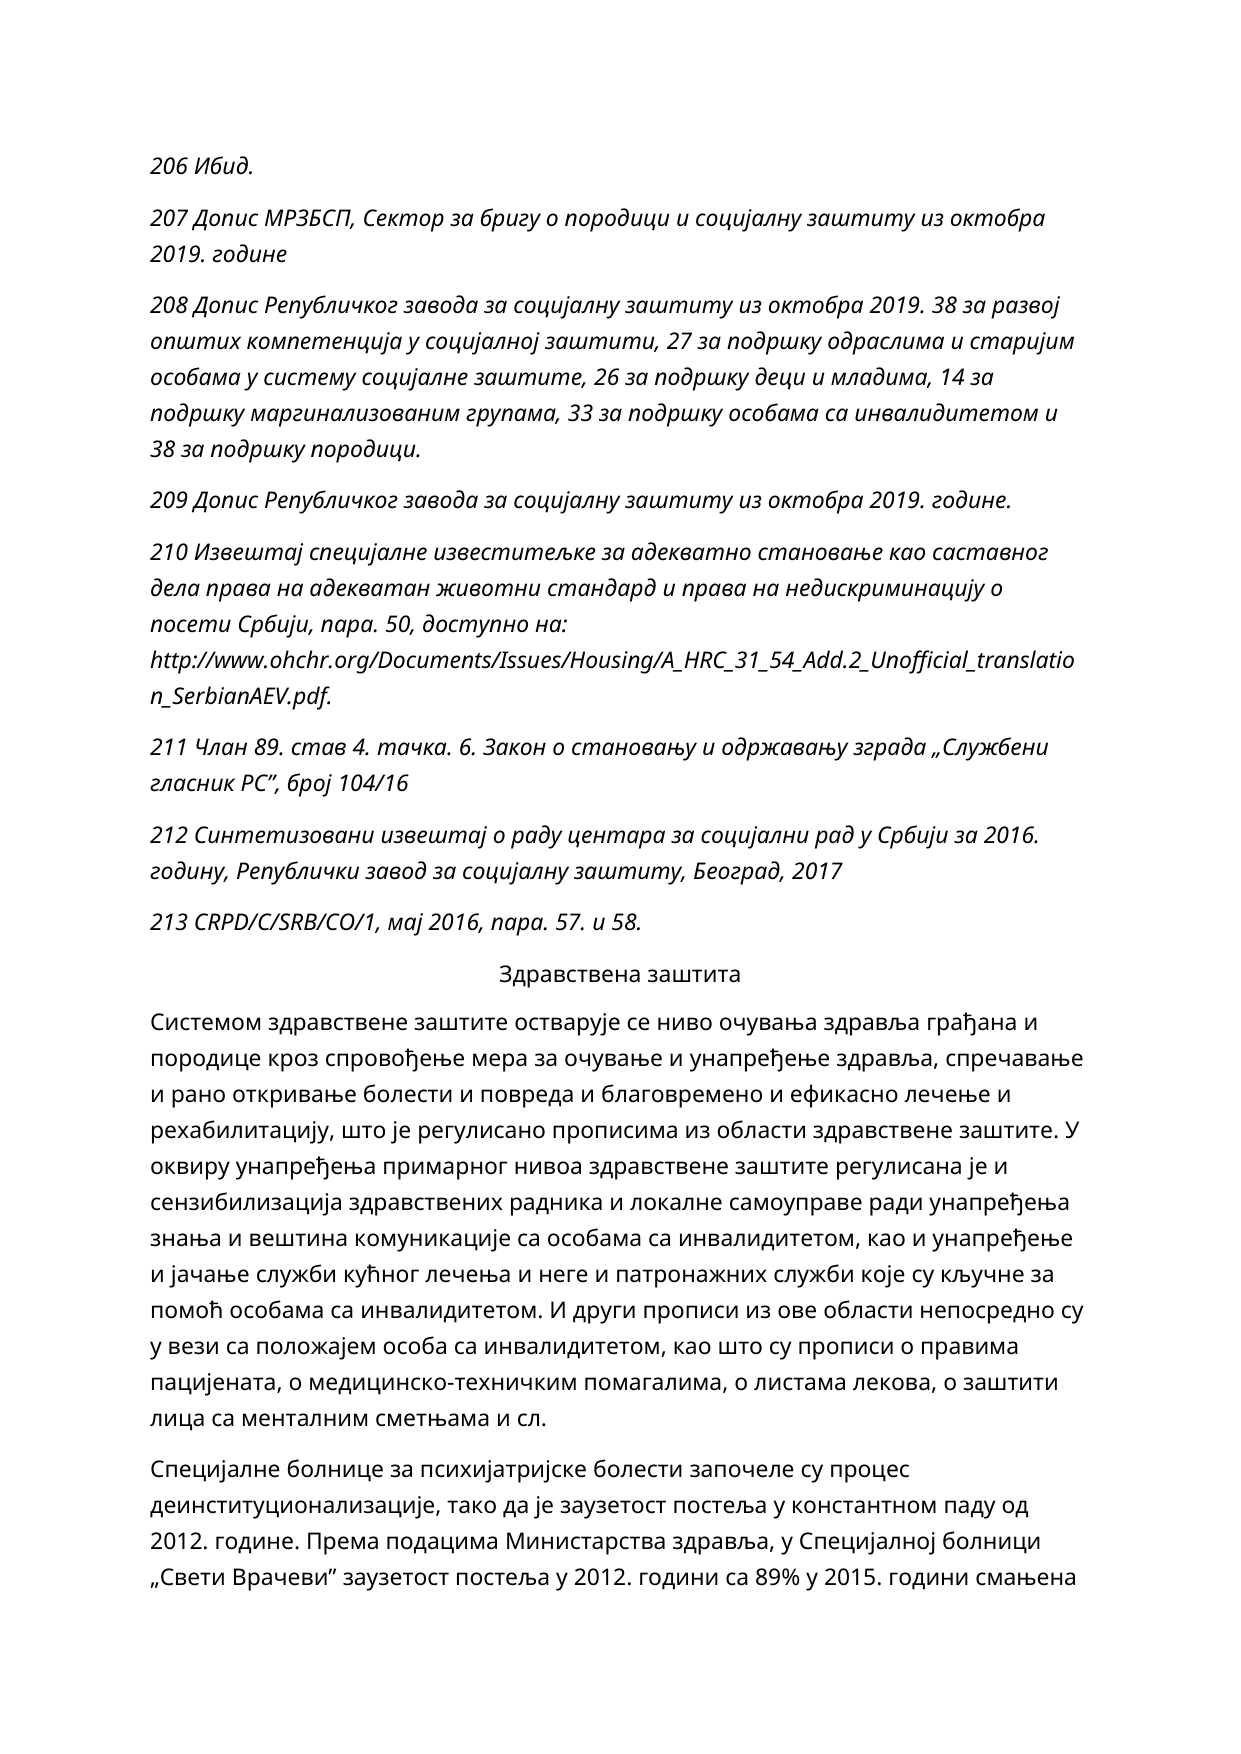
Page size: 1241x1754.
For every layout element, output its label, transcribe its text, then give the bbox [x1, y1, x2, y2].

text 210 Извештај специјалне известитељке за адекватно становање као саставног дела права на адекватан животни стандард и права на недискриминацију о посети Србији, пара. 50, доступно на: http://www.ohchr.org/Documents/Issues/Housing/A_HRC_31_54_Add.2_Unofficial_translation_SerbianAEV.pdf. [150, 536, 1090, 711]
text 208 Допис Републичког завода за социјалну заштиту из октобра 2019. 38 за развој општих компетенција у социјалној заштити, 27 за подршку одраслима и старијим особама у систему социјалне заштите, 26 за подршку деци и младима, 14 за подршку маргинализованим групама, 33 за подршку особама са инвалидитетом и 38 за подршку породици. [150, 289, 1090, 464]
text Здравствена заштита [150, 958, 1090, 989]
text 211 Члан 89. став 4. тачка. 6. Закон о становању и одржавању зграда „Службени гласник РС”, број 104/16 [150, 731, 1090, 798]
text 212 Синтетизовани извештај о раду центара за социјални рад у Србији за 2016. годину, Републички завод за социјалну заштиту, Београд, 2017 [150, 819, 1090, 886]
text 207 Допис МРЗБСП, Сектор за бригу о породици и социјалну заштиту из октобра 2019. године [150, 202, 1090, 269]
text 209 Допис Републичког завода за социјалну заштиту из октобра 2019. године. [150, 484, 1090, 516]
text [150, 1453, 1090, 1592]
text Системом здравствене заштите остварује се ниво очувања здравља грађана и породице кроз спровођење мера за очување и унапређење здравља, спречавање и рано откривање болести и повреда и благовремено и ефикасно лечење и рехабилитацију, што је регулисано прописима из области здравствене заштите. У оквиру унапређења примарног нивоа здравствене заштите регулисана је и сензибилизација здравствених радника и локалне самоуправе ради унапређења знања и вештина комуникације са особама са инвалидитетом, као и унапређење и јачање служби кућног лечења и неге и патронажних служби које су кључне за помоћ особама са инвалидитетом. И други прописи из ове области непосредно су у вези са положајем особа са инвалидитетом, као што су прописи о правима пацијената, о медицинско-техничким помагалима, о листама лекова, о заштити лица са менталним сметњама и сл. [150, 1006, 1090, 1433]
text 206 Ибид. [150, 150, 1090, 181]
text 213 CRPD/C/SRB/CO/1, мај 2016, пара. 57. и 58. [150, 906, 1090, 937]
